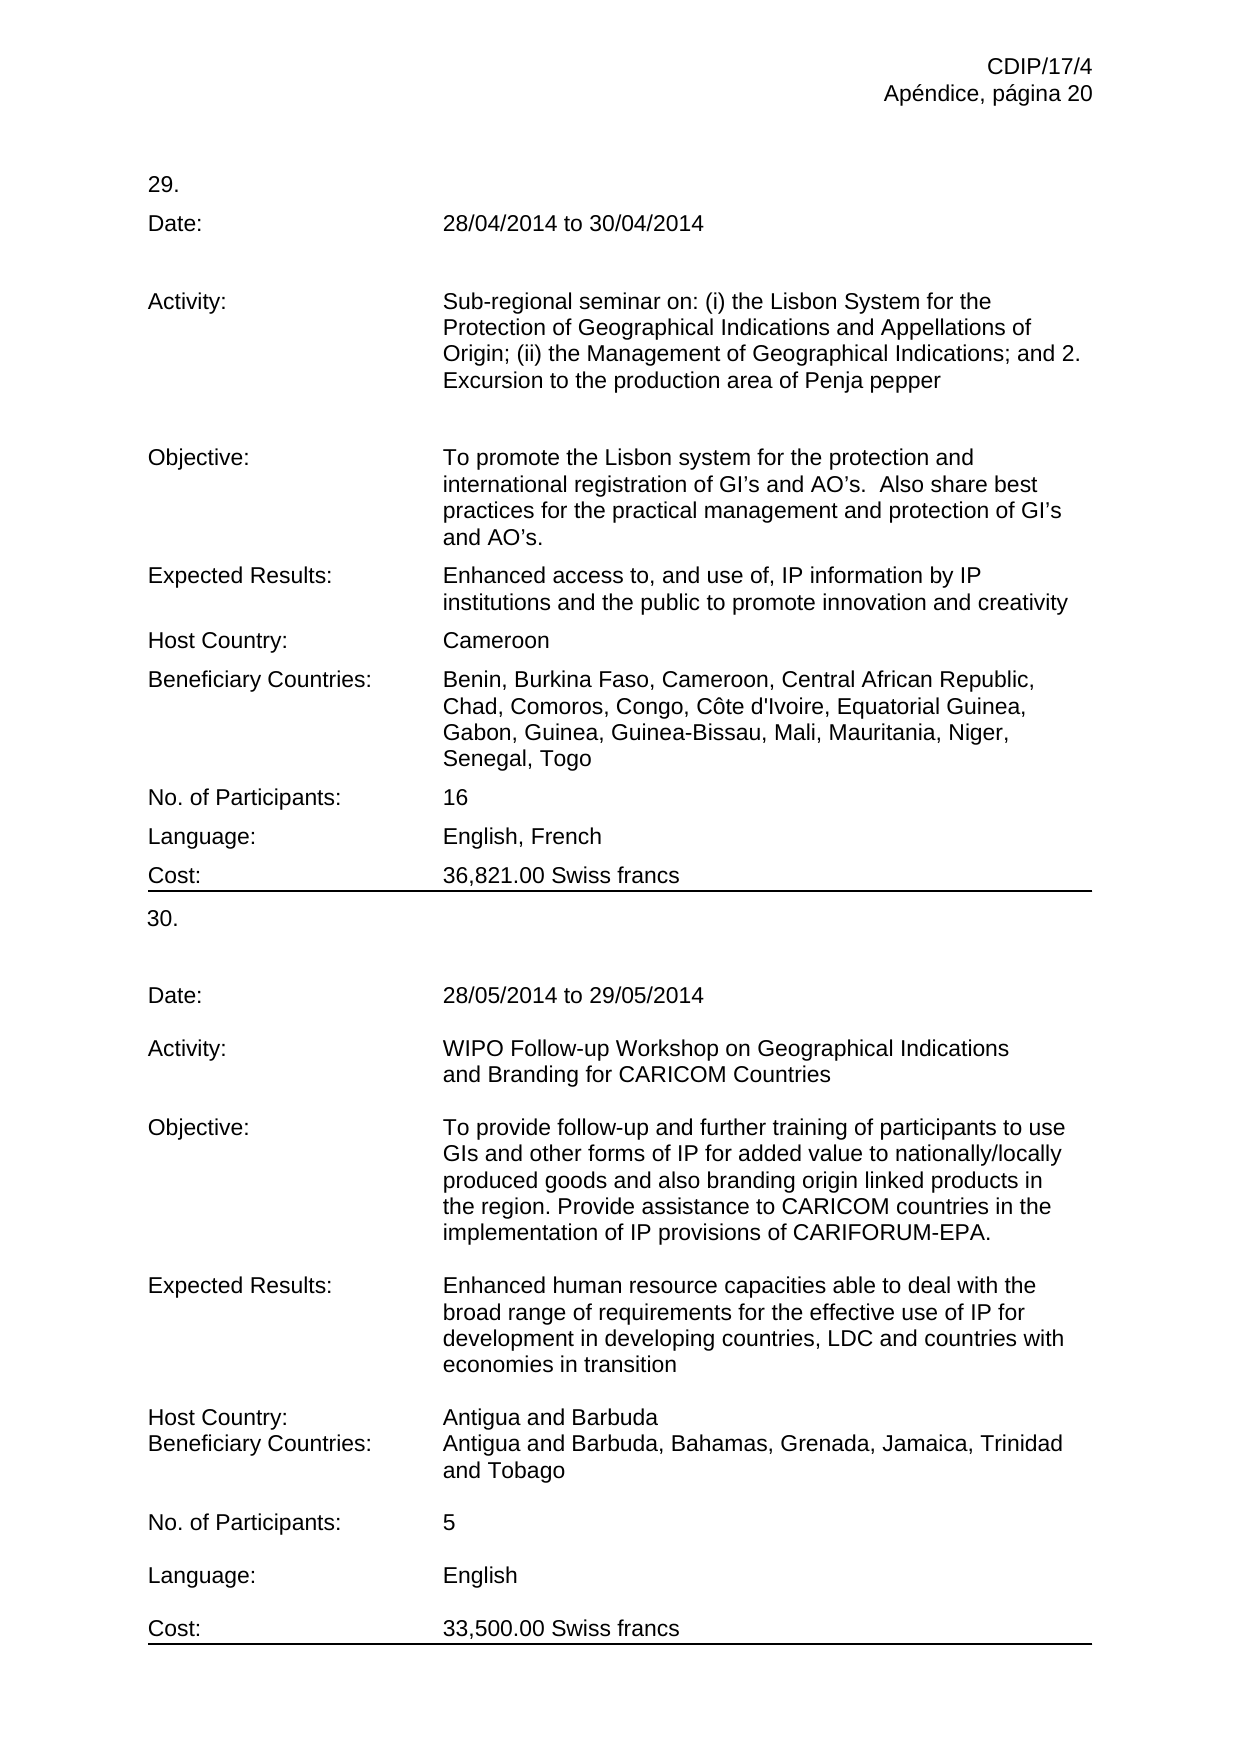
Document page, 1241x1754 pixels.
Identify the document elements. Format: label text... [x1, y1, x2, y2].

text Beneficiary Countries: Antigua and Barbuda, Bahamas, Grenada, Jamaica, Trinidad and Tobago [148, 1430, 1092, 1483]
text Host Country: Antigua and Barbuda [148, 1404, 1092, 1430]
text Objective: To provide follow-up and further training of participants to use GIs and other forms of IP for added value to nationally/locally produced goods and also branding origin linked products in the region. Provide assistance to CARICOM countries in the implementation of IP provisions of CARIFORUM-EPA. [148, 1114, 1092, 1246]
text No. of Participants: 16 [148, 784, 1092, 811]
text Activity: Sub-regional seminar on: (i) the Lisbon System for the Protection of Geographical Indications and Appellations of Origin; (ii) the Management of Geographical Indications; and 2. Excursion to the production area of Penja pepper [148, 288, 1092, 393]
text Language: English [148, 1562, 1092, 1588]
text Objective: To promote the Lisbon system for the protection and international registration of GI’s and AO’s. Also share best practices for the practical management and protection of GI’s and AO’s. [148, 444, 1092, 550]
text Activity: WIPO Follow-up Workshop on Geographical Indications and Branding for CARICOM Countries [148, 1035, 1092, 1088]
text Expected Results: Enhanced access to, and use of, IP information by IP institutions and the public to promote innovation and creativity [148, 562, 1092, 615]
text Host Country: Cameroon [148, 627, 1092, 654]
text Cost: 33,500.00 Swiss francs [148, 1615, 1092, 1643]
text Date: 28/04/2014 to 30/04/2014 [148, 210, 1092, 236]
text No. of Participants: 5 [148, 1509, 1092, 1536]
text Beneficiary Countries: Benin, Burkina Faso, Cameroon, Central African Republic, Chad, Comoros, Congo, Côte d'Ivoire, Equatorial Guinea, Gabon, Guinea, Guinea-Bissau, Mali, Mauritania, Niger, Senegal, Togo [148, 666, 1092, 772]
text Cost: 36,821.00 Swiss francs [148, 862, 1092, 890]
text Language: English, French [148, 823, 1092, 849]
text Date: 28/05/2014 to 29/05/2014 [148, 982, 1092, 1008]
